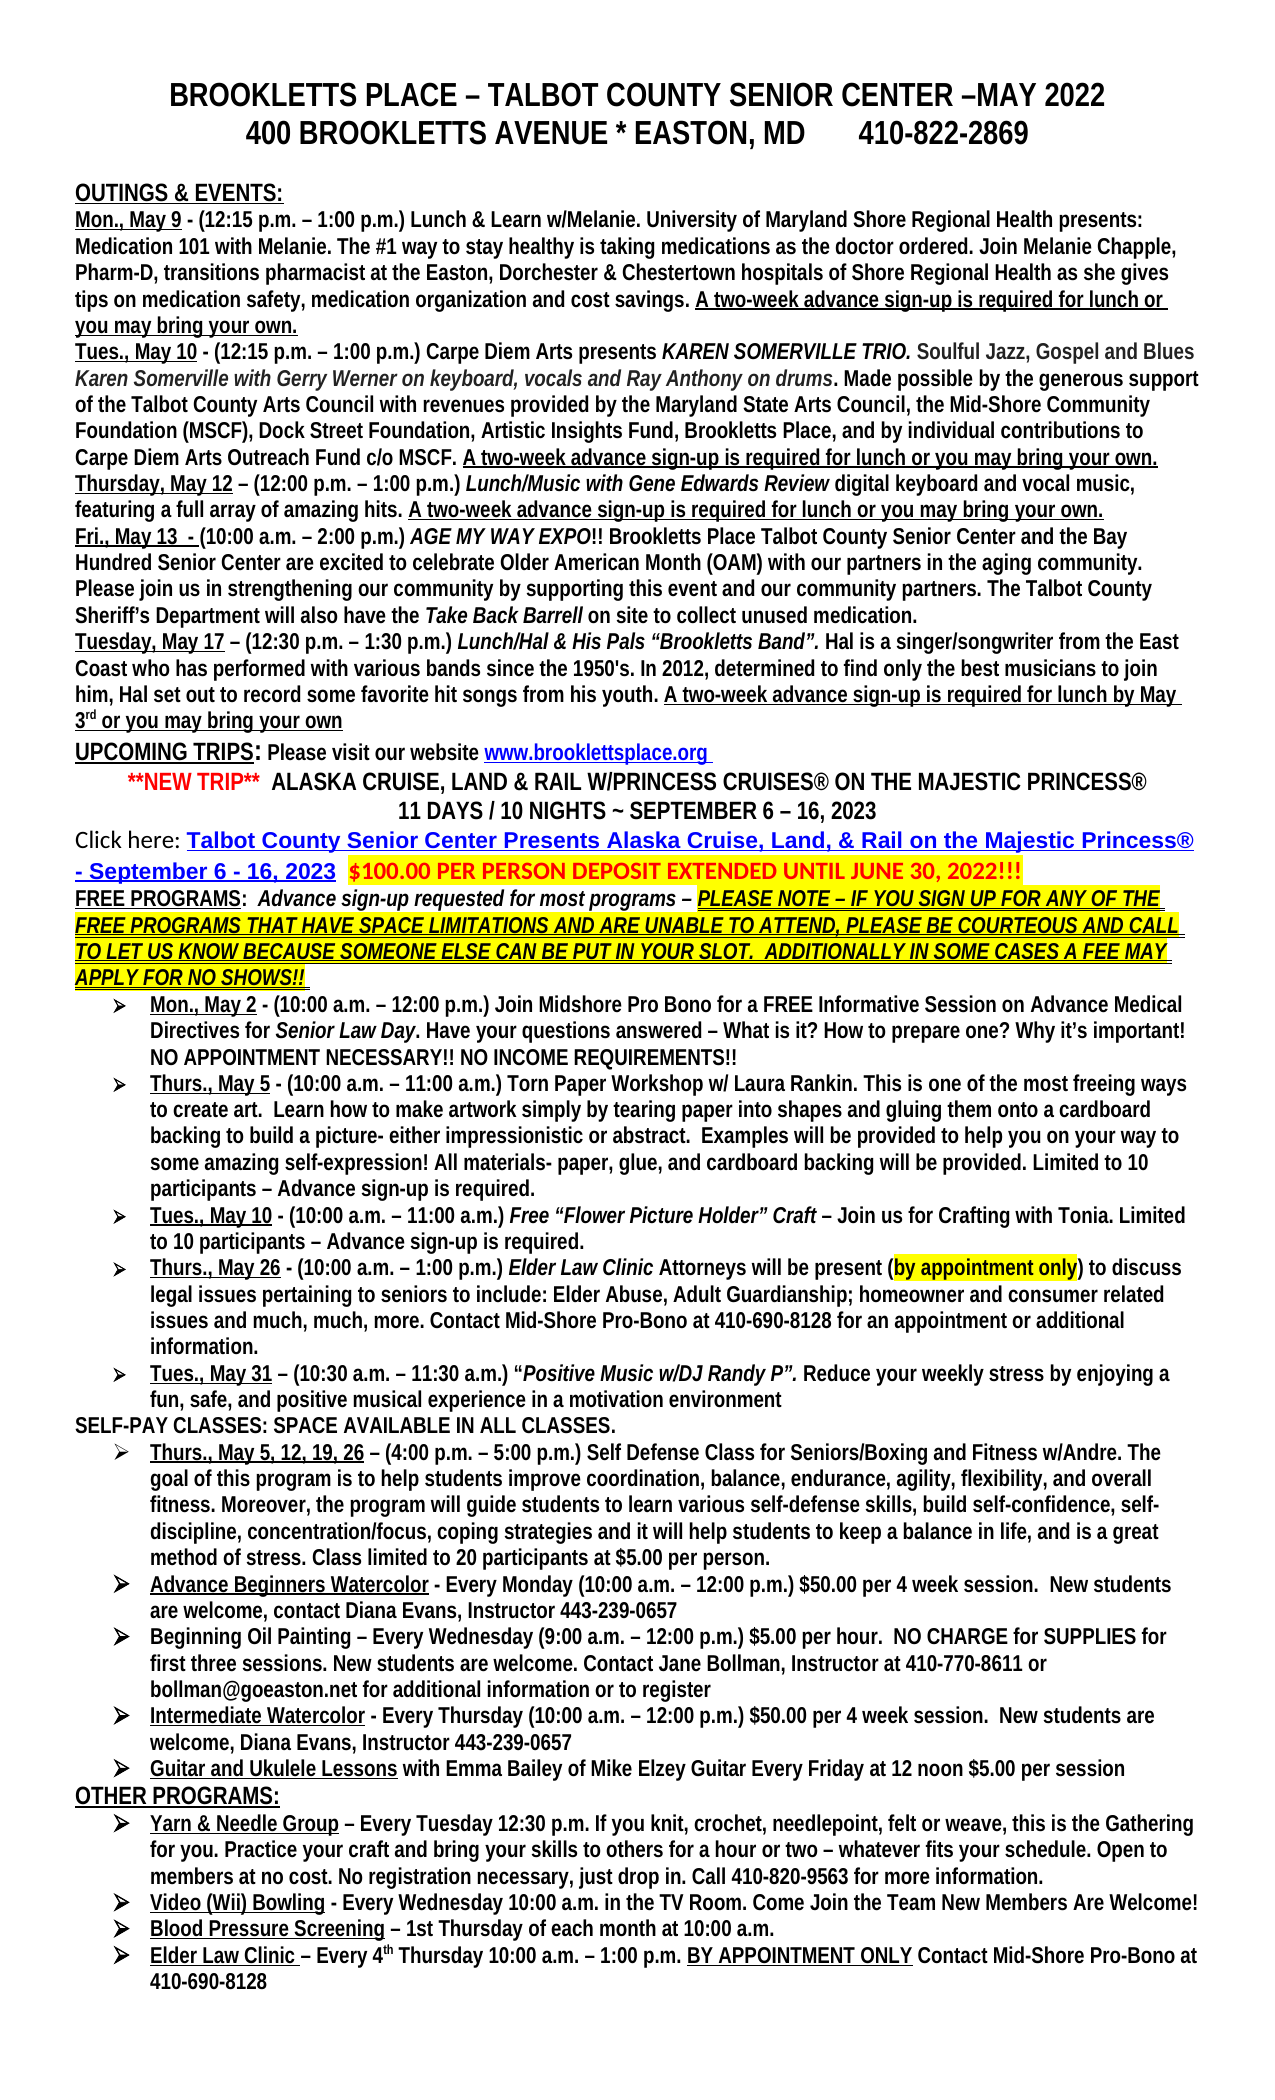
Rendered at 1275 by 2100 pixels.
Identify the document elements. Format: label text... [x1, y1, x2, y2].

list Guitar and Ukulele Lessons with Emma Bailey of Mike Elzey Guitar Every Friday at 12 noon $5.00 per session [112, 1755, 1200, 1781]
list Video (Wii) Bowling - Every Wednesday 10:00 a.m. in the TV Room. Come Join the Team New Members Are Welcome! [112, 1889, 1200, 1915]
list Tues., May 10 - (10:00 a.m. – 11:00 a.m.) Free “Flower Picture Holder” Craft – Join us for Crafting with Tonia. Limited to 10 participants – Advance sign-up is required. [112, 1202, 1200, 1254]
list OTHER PROGRAMS: [75, 1781, 1200, 1810]
list Elder Law Clinic – Every 4th Thursday 10:00 a.m. – 1:00 p.m. BY APPOINTMENT ONLY Contact Mid-Shore Pro-Bono at 410-690-8128 [112, 1942, 1200, 1994]
list Yarn & Needle Group – Every Tuesday 12:30 p.m. If you knit, crochet, needlepoint, felt or weave, this is the Gathering for you. Practice your craft and bring your skills to others for a hour or two – whatever fits your schedule. Open to members at no cost. No registration necessary, just drop in. Call 410-820-9563 for more information. [112, 1810, 1200, 1889]
text Mon., May 9 - (12:15 p.m. – 1:00 p.m.) Lunch & Learn w/Melanie. University of Maryland Shore Regional Health presents: Medication 101 with Melanie. The #1 way to stay healthy is taking medications as the doctor ordered. Join Melanie Chapple, Pharm-D, transitions pharmacist at the Easton, Dorchester & Chestertown hospitals of Shore Regional Health as she gives tips on medication safety, medication organization and cost savings. A two-week advance sign-up is required for lunch or you may bring your own. [75, 206, 1200, 338]
text FREE PROGRAMS: Advance sign-up requested for most programs – PLEASE NOTE – IF YOU SIGN UP FOR ANY OF THE FREE PROGRAMS THAT HAVE SPACE LIMITATIONS AND ARE UNABLE TO ATTEND, PLEASE BE COURTEOUS AND CALL TO LET US KNOW BECAUSE SOMEONE ELSE CAN BE PUT IN YOUR SLOT. ADDITIONALLY IN SOME CASES A FEE MAY APPLY FOR NO SHOWS!! [305, 885, 1200, 991]
text UPCOMING TRIPS: Please visit our website www.brooklettsplace.org [75, 733, 1200, 767]
text **NEW TRIP** ALASKA CRUISE, LAND & RAIL W/PRINCESS CRUISES® ON THE MAJESTIC PRINCESS® [75, 767, 1200, 796]
text SELF-PAY CLASSES: SPACE AVAILABLE IN ALL CLASSES. [75, 1412, 1200, 1439]
list Thurs., May 5, 12, 19, 26 – (4:00 p.m. – 5:00 p.m.) Self Defense Class for Seniors/Boxing and Fitness w/Andre. The goal of this program is to help students improve coordination, balance, endurance, agility, flexibility, and overall fitness. Moreover, the program will guide students to learn various self-defense skills, build self-confidence, self-discipline, concentration/focus, coping strategies and it will help students to keep a balance in life, and is a great method of stress. Class limited to 20 participants at $5.00 per person. [112, 1439, 1200, 1571]
list Thurs., May 5 - (10:00 a.m. – 11:00 a.m.) Torn Paper Workshop w/ Laura Rankin. This is one of the most freeing ways to create art. Learn how to make artwork simply by tearing paper into shapes and gluing them onto a cardboard backing to build a picture- either impressionistic or abstract. Examples will be provided to help you on your way to some amazing self-expression! All materials- paper, glue, and cardboard backing will be provided. Limited to 10 participants – Advance sign-up is required. [112, 1070, 1200, 1202]
text 11 DAYS / 10 NIGHTS ~ SEPTEMBER 6 – 16, 2023 [75, 796, 1200, 824]
list Thurs., May 26 - (10:00 a.m. – 1:00 p.m.) Elder Law Clinic Attorneys will be present (by appointment only) to discuss legal issues pertaining to seniors to include: Elder Abuse, Adult Guardianship; homeowner and consumer related issues and much, much, more. Contact Mid-Shore Pro-Bono at 410-690-8128 for an appointment or additional information. [112, 1254, 1200, 1360]
list Mon., May 2 - (10:00 a.m. – 12:00 p.m.) Join Midshore Pro Bono for a FREE Informative Session on Advance Medical Directives for Senior Law Day. Have your questions answered – What is it? How to prepare one? Why it’s important! NO APPOINTMENT NECESSARY!! NO INCOME REQUIREMENTS!! [112, 991, 1200, 1070]
list Beginning Oil Painting – Every Wednesday (9:00 a.m. – 12:00 p.m.) $5.00 per hour. NO CHARGE for SUPPLIES for first three sessions. New students are welcome. Contact Jane Bollman, Instructor at 410-770-8611 or bollman@goeaston.net for additional information or to register [112, 1623, 1200, 1702]
text Thursday, May 12 – (12:00 p.m. – 1:00 p.m.) Lunch/Music with Gene Edwards Review digital keyboard and vocal music, featuring a full array of amazing hits. A two-week advance sign-up is required for lunch or you may bring your own. [75, 470, 1200, 523]
list Intermediate Watercolor - Every Thursday (10:00 a.m. – 12:00 p.m.) $50.00 per 4 week session. New students are welcome, Diana Evans, Instructor 443-239-0657 [112, 1702, 1200, 1755]
text OUTINGS & EVENTS: [75, 178, 1200, 206]
text Click here: Talbot County Senior Center Presents Alaska Cruise, Land, & Rail on the Majestic Princess® - September 6 - 16, 2023 $100.00 PER PERSON DEPOSIT EXTENDED UNTIL JUNE 30, 2022!!! [75, 824, 1200, 885]
text Tuesday, May 17 – (12:30 p.m. – 1:30 p.m.) Lunch/Hal & His Pals “Brookletts Band”. Hal is a singer/songwriter from the East Coast who has performed with various bands since the 1950's. In 2012, determined to find only the best musicians to join him, Hal set out to record some favorite hit songs from his youth. A two-week advance sign-up is required for lunch by May 3rd or you may bring your own [75, 628, 1200, 733]
text Fri., May 13 - (10:00 a.m. – 2:00 p.m.) AGE MY WAY EXPO!! Brookletts Place Talbot County Senior Center and the Bay Hundred Senior Center are excited to celebrate Older American Month (OAM) with our partners in the aging community. Please join us in strengthening our community by supporting this event and our community partners. The Talbot County Sheriff’s Department will also have the Take Back Barrell on site to collect unused medication. [75, 523, 1200, 628]
list Blood Pressure Screening – 1st Thursday of each month at 10:00 a.m. [112, 1915, 1200, 1942]
list Advance Beginners Watercolor - Every Monday (10:00 a.m. – 12:00 p.m.) $50.00 per 4 week session. New students are welcome, contact Diana Evans, Instructor 443-239-0657 [112, 1571, 1200, 1623]
list Tues., May 31 – (10:30 a.m. – 11:30 a.m.) “Positive Music w/DJ Randy P”. Reduce your weekly stress by enjoying a fun, safe, and positive musical experience in a motivation environment [112, 1360, 1200, 1412]
text 400 BROOKLETTS AVENUE * EASTON, MD 410-822-2869 [75, 113, 1200, 151]
text BROOKLETTS PLACE – TALBOT COUNTY SENIOR CENTER –MAY 2022 [75, 75, 1200, 113]
text Tues., May 10 - (12:15 p.m. – 1:00 p.m.) Carpe Diem Arts presents KAREN SOMERVILLE TRIO. Soulful Jazz, Gospel and Blues Karen Somerville with Gerry Werner on keyboard, vocals and Ray Anthony on drums. Made possible by the generous support of the Talbot County Arts Council with revenues provided by the Maryland State Arts Council, the Mid-Shore Community Foundation (MSCF), Dock Street Foundation, Artistic Insights Fund, Brookletts Place, and by individual contributions to Carpe Diem Arts Outreach Fund c/o MSCF. A two-week advance sign-up is required for lunch or you may bring your own. [75, 338, 1200, 470]
